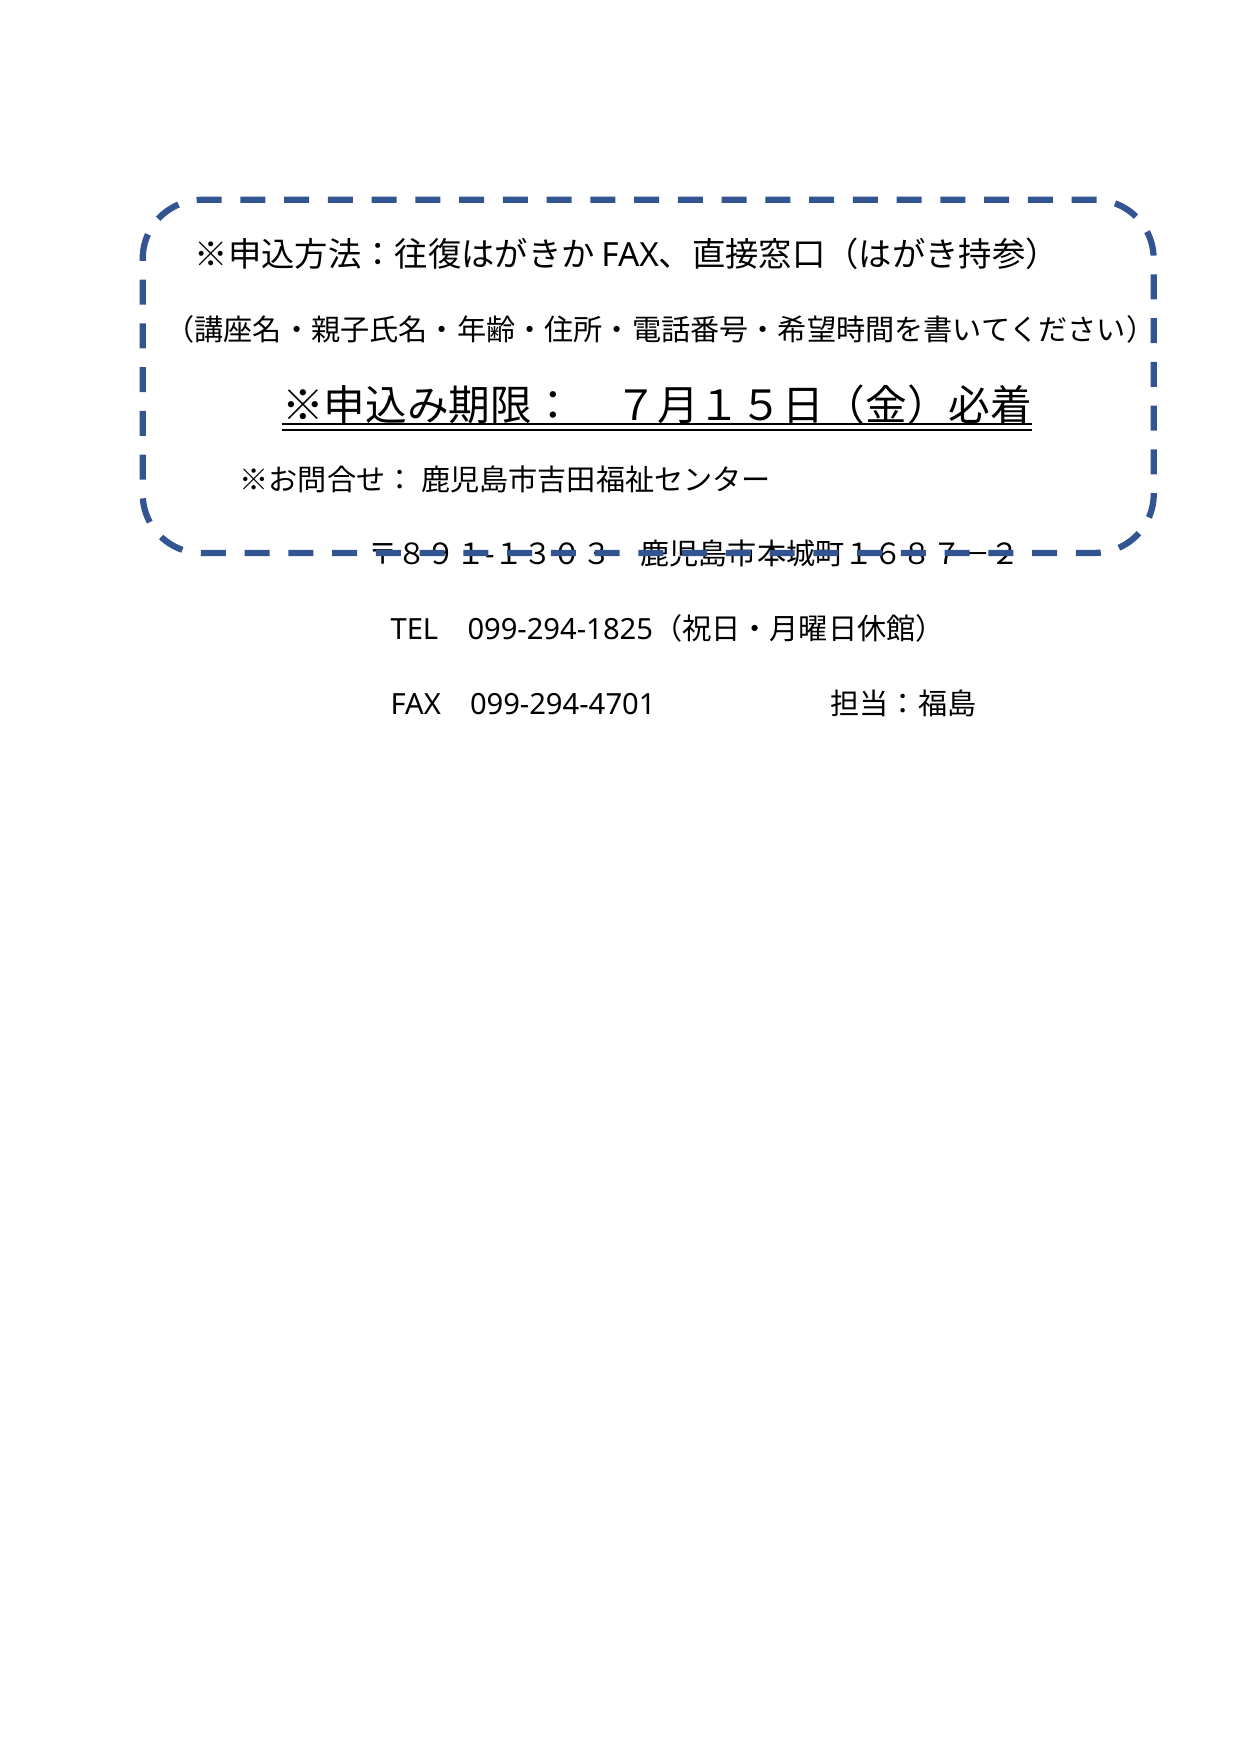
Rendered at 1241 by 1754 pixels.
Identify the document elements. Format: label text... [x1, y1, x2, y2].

text 〒８９１-１３０３ 鹿児島市本城町１６８７－２ [94, 515, 1165, 590]
text （講座名・親子氏名・年齢・住所・電話番号・希望時間を書いてください） [94, 290, 1165, 365]
text ※申込み期限： ７月１５日（金）必着 [94, 365, 1165, 440]
text ※お問合せ： 鹿児島市吉田福祉センター [94, 440, 1165, 515]
text ※申込方法：往復はがきかFAX、直接窓口（はがき持参） [94, 215, 1165, 290]
text TEL 099-294-1825（祝日・月曜日休館） FAX 099-294-4701 担当：福島 [94, 590, 1165, 740]
